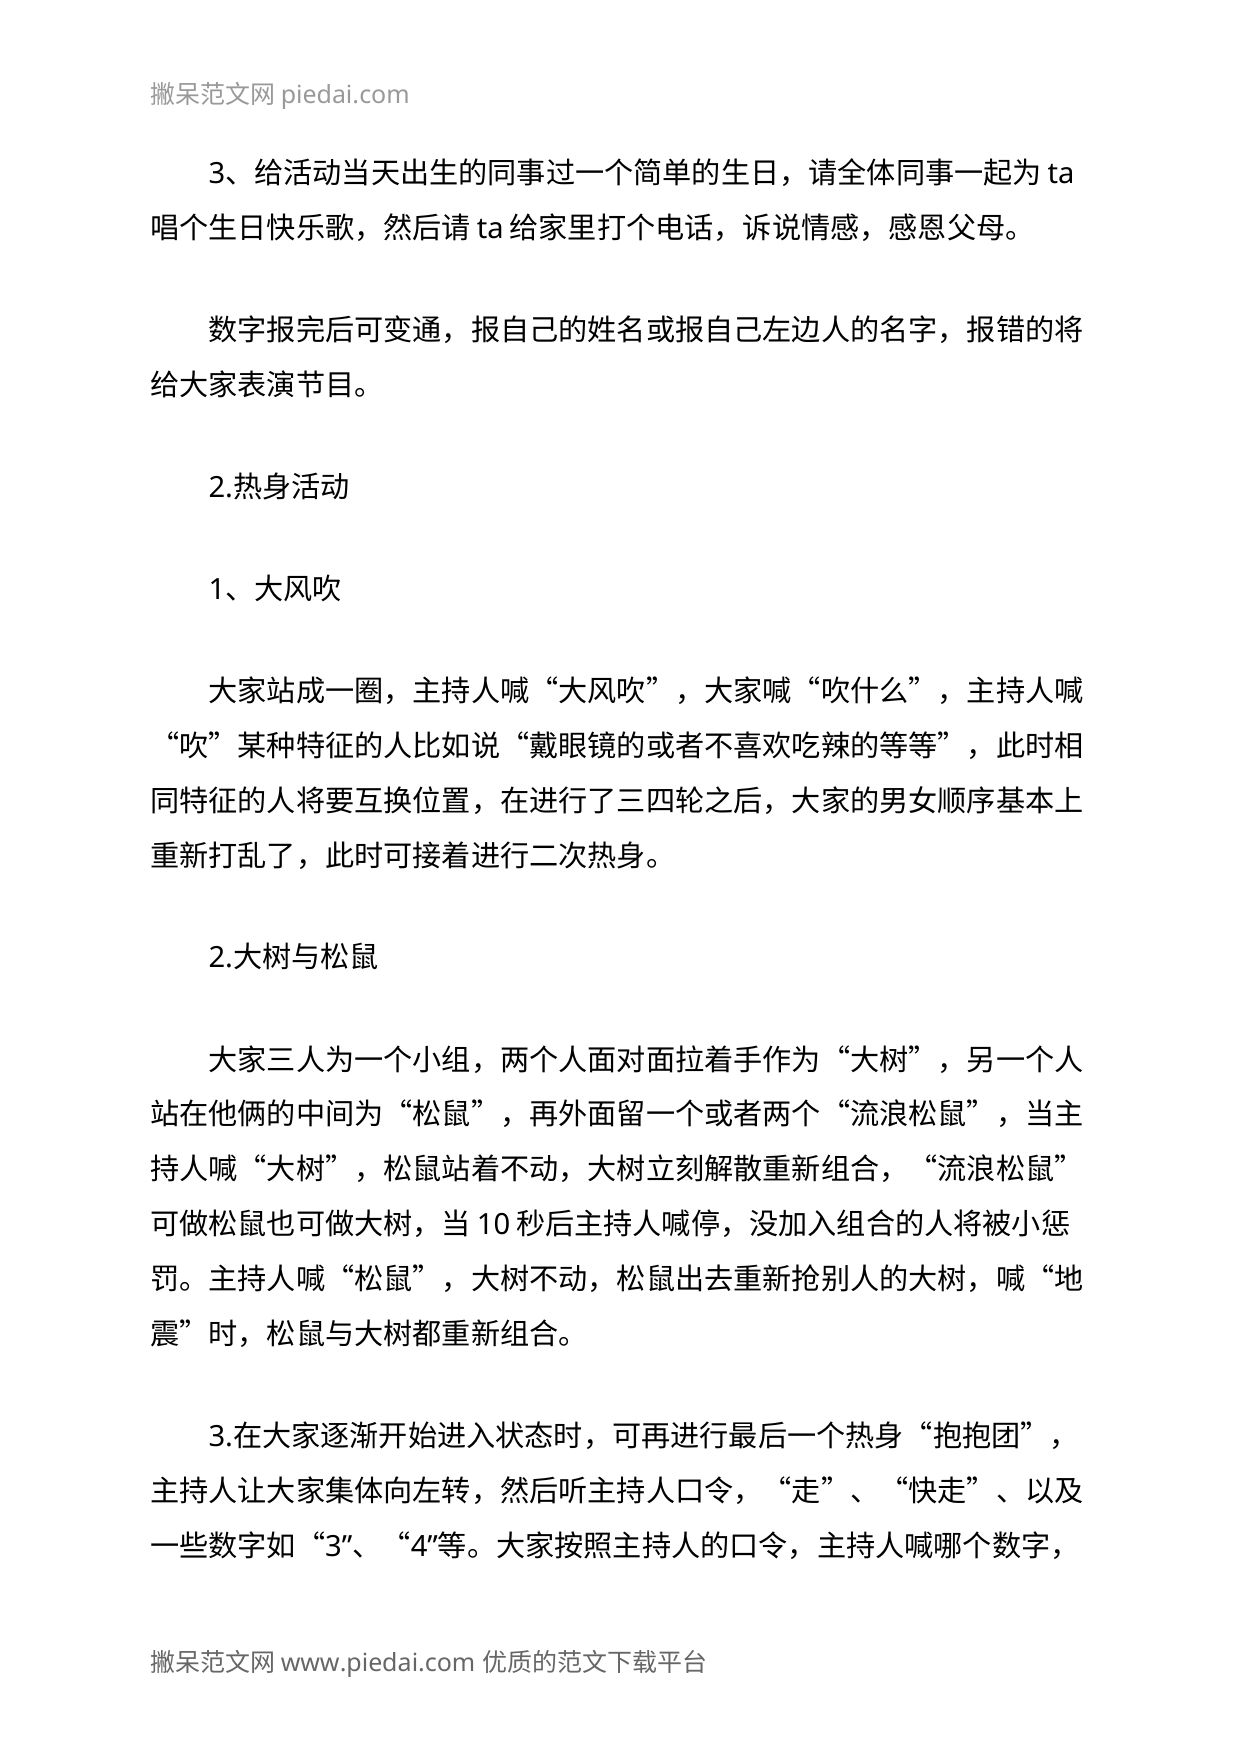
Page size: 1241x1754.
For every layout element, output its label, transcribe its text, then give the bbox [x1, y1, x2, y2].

text 数字报完后可变通，报自己的姓名或报自己左边人的名字，报错的将给大家表演节目。 [150, 307, 1090, 404]
text 2.大树与松鼠 [150, 934, 1090, 976]
text 1、大风吹 [150, 566, 1090, 608]
text 3、给活动当天出生的同事过一个简单的生日，请全体同事一起为ta唱个生日快乐歌，然后请ta给家里打个电话，诉说情感，感恩父母。 [150, 150, 1090, 247]
text 2.热身活动 [150, 464, 1090, 506]
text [150, 1412, 1090, 1565]
text 大家站成一圈，主持人喊“大风吹”，大家喊“吹什么”，主持人喊“吹”某种特征的人比如说“戴眼镜的或者不喜欢吃辣的等等”，此时相同特征的人将要互换位置，在进行了三四轮之后，大家的男女顺序基本上重新打乱了，此时可接着进行二次热身。 [150, 668, 1090, 874]
text 大家三人为一个小组，两个人面对面拉着手作为“大树”，另一个人站在他俩的中间为“松鼠”，再外面留一个或者两个“流浪松鼠”，当主持人喊“大树”，松鼠站着不动，大树立刻解散重新组合，“流浪松鼠”可做松鼠也可做大树，当10秒后主持人喊停，没加入组合的人将被小惩罚。主持人喊“松鼠”，大树不动，松鼠出去重新抢别人的大树，喊“地震”时，松鼠与大树都重新组合。 [150, 1036, 1090, 1353]
